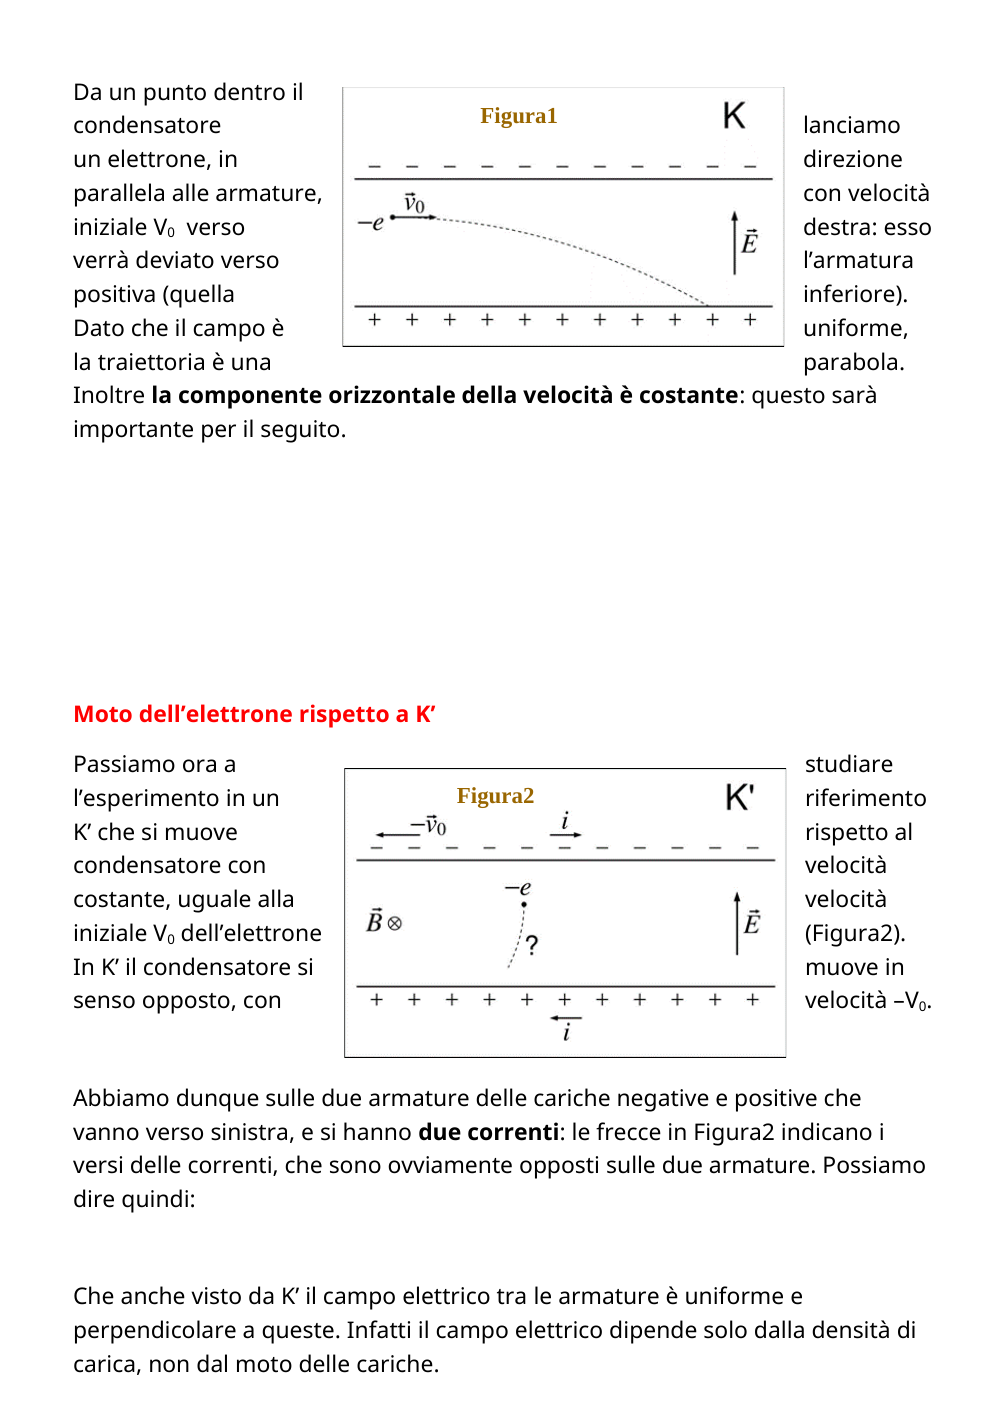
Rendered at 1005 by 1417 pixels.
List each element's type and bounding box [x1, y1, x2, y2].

picture [342, 87, 785, 347]
picture [344, 768, 787, 1058]
